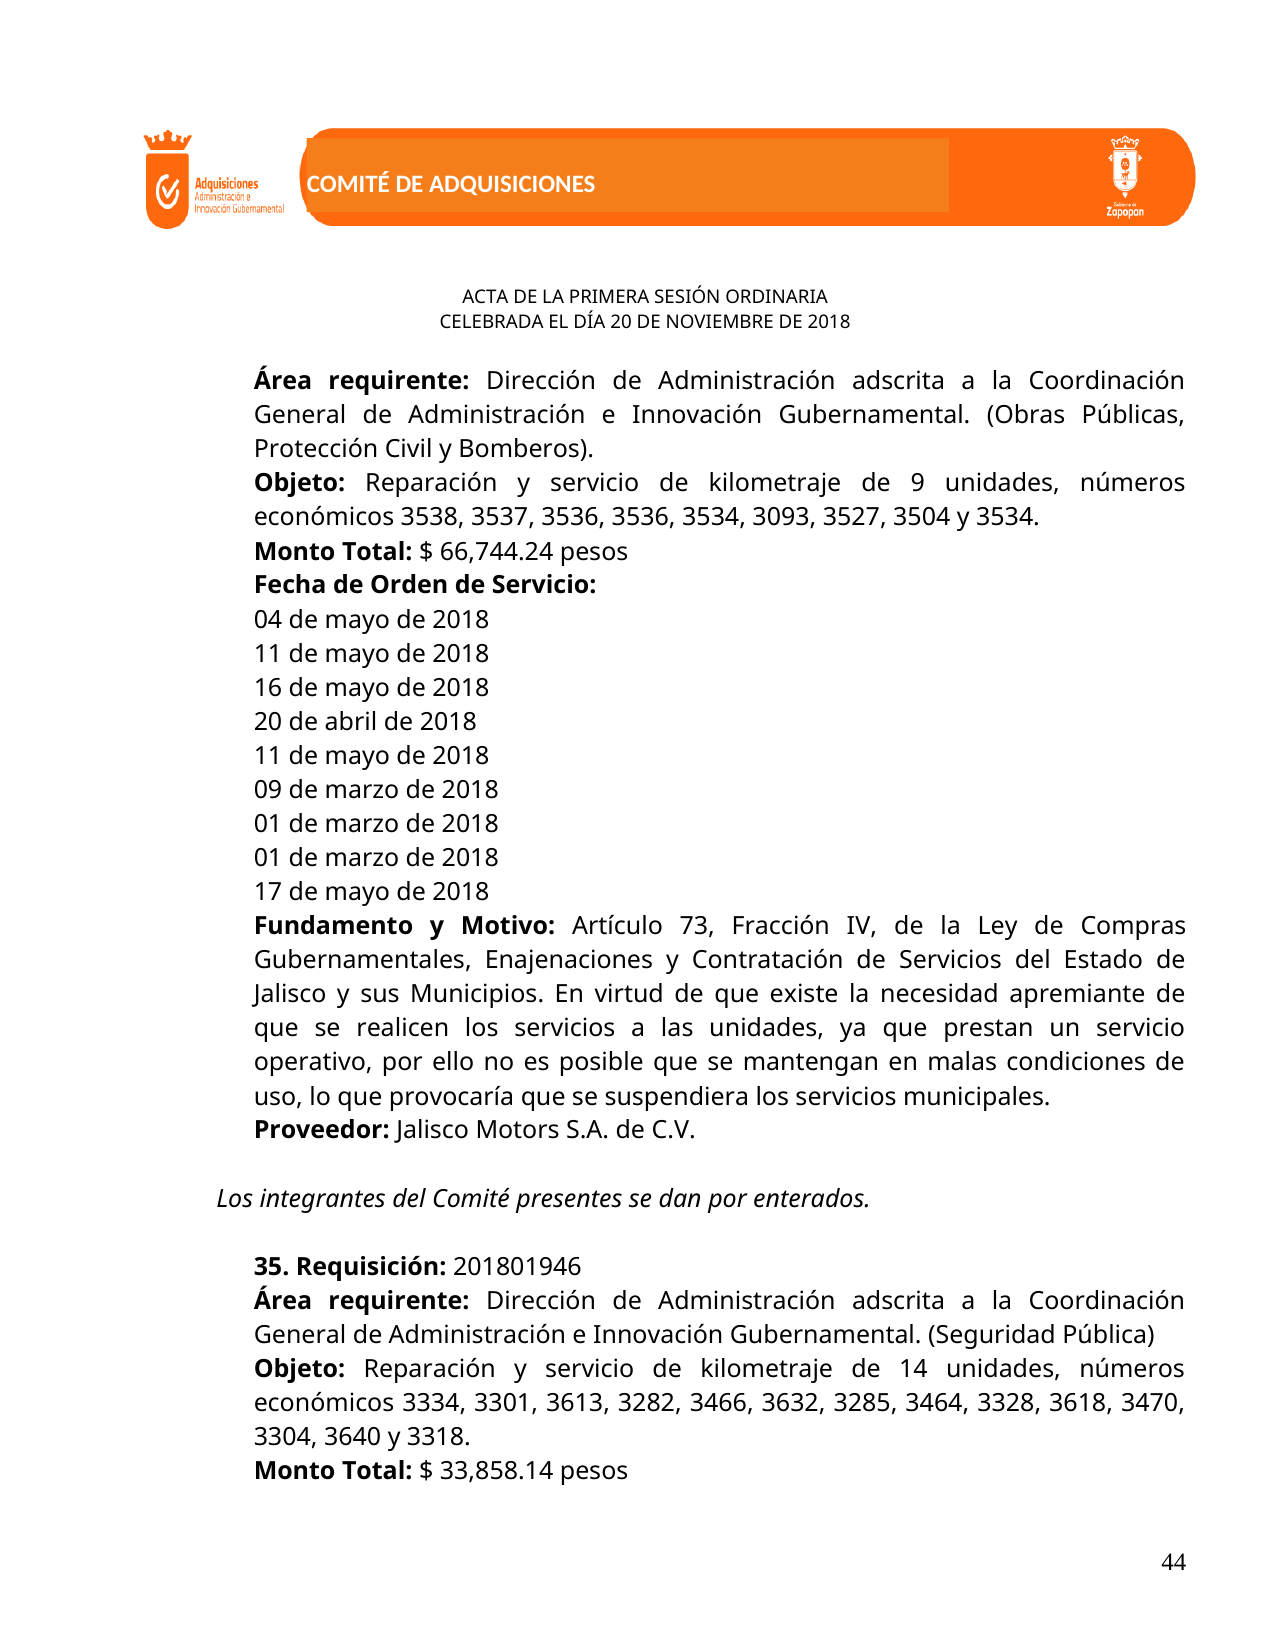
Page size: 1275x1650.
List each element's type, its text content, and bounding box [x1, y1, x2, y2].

text 17 de mayo de 2018 [253, 874, 1186, 908]
text Área requirente: Dirección de Administración adscrita a la Coordinación General de Administración e Innovación Gubernamental. (Seguridad Pública) [253, 1282, 1186, 1351]
text Monto Total: $ 66,744.24 pesos [253, 533, 1186, 567]
text Fundamento y Motivo: Artículo 73, Fracción IV, de la Ley de Compras Gubernamentales, Enajenaciones y Contratación de Servicios del Estado de Jalisco y sus Municipios. En virtud de que existe la necesidad apremiante de que se realicen los servicios a las unidades, ya que prestan un servicio operativo, por ello no es posible que se mantengan en malas condiciones de uso, lo que provocaría que se suspendiera los servicios municipales. [253, 908, 1186, 1112]
text Los integrantes del Comité presentes se dan por enterados. [216, 1180, 1186, 1214]
text Objeto: Reparación y servicio de kilometraje de 14 unidades, números económicos 3334, 3301, 3613, 3282, 3466, 3632, 3285, 3464, 3328, 3618, 3470, 3304, 3640 y 3318. [253, 1351, 1186, 1453]
text 11 de mayo de 2018 [253, 635, 1186, 669]
text 01 de marzo de 2018 [253, 840, 1186, 874]
text Área requirente: Dirección de Administración adscrita a la Coordinación General de Administración e Innovación Gubernamental. (Obras Públicas, Protección Civil y Bomberos). [253, 363, 1186, 465]
text 11 de mayo de 2018 [253, 737, 1186, 772]
text 01 de marzo de 2018 [253, 806, 1186, 840]
text Proveedor: Jalisco Motors S.A. de C.V. [253, 1112, 1186, 1146]
text 16 de mayo de 2018 [253, 669, 1186, 703]
picture [103, 73, 1224, 284]
text Fecha de Orden de Servicio: [253, 567, 1186, 601]
text Objeto: Reparación y servicio de kilometraje de 9 unidades, números económicos 3538, 3537, 3536, 3536, 3534, 3093, 3527, 3504 y 3534. [253, 465, 1186, 533]
text 09 de marzo de 2018 [253, 772, 1186, 806]
text 04 de mayo de 2018 [253, 601, 1186, 635]
text Monto Total: $ 33,858.14 pesos [253, 1453, 1186, 1487]
text 20 de abril de 2018 [253, 703, 1186, 737]
text 35. Requisición: 201801946 [253, 1248, 1186, 1282]
